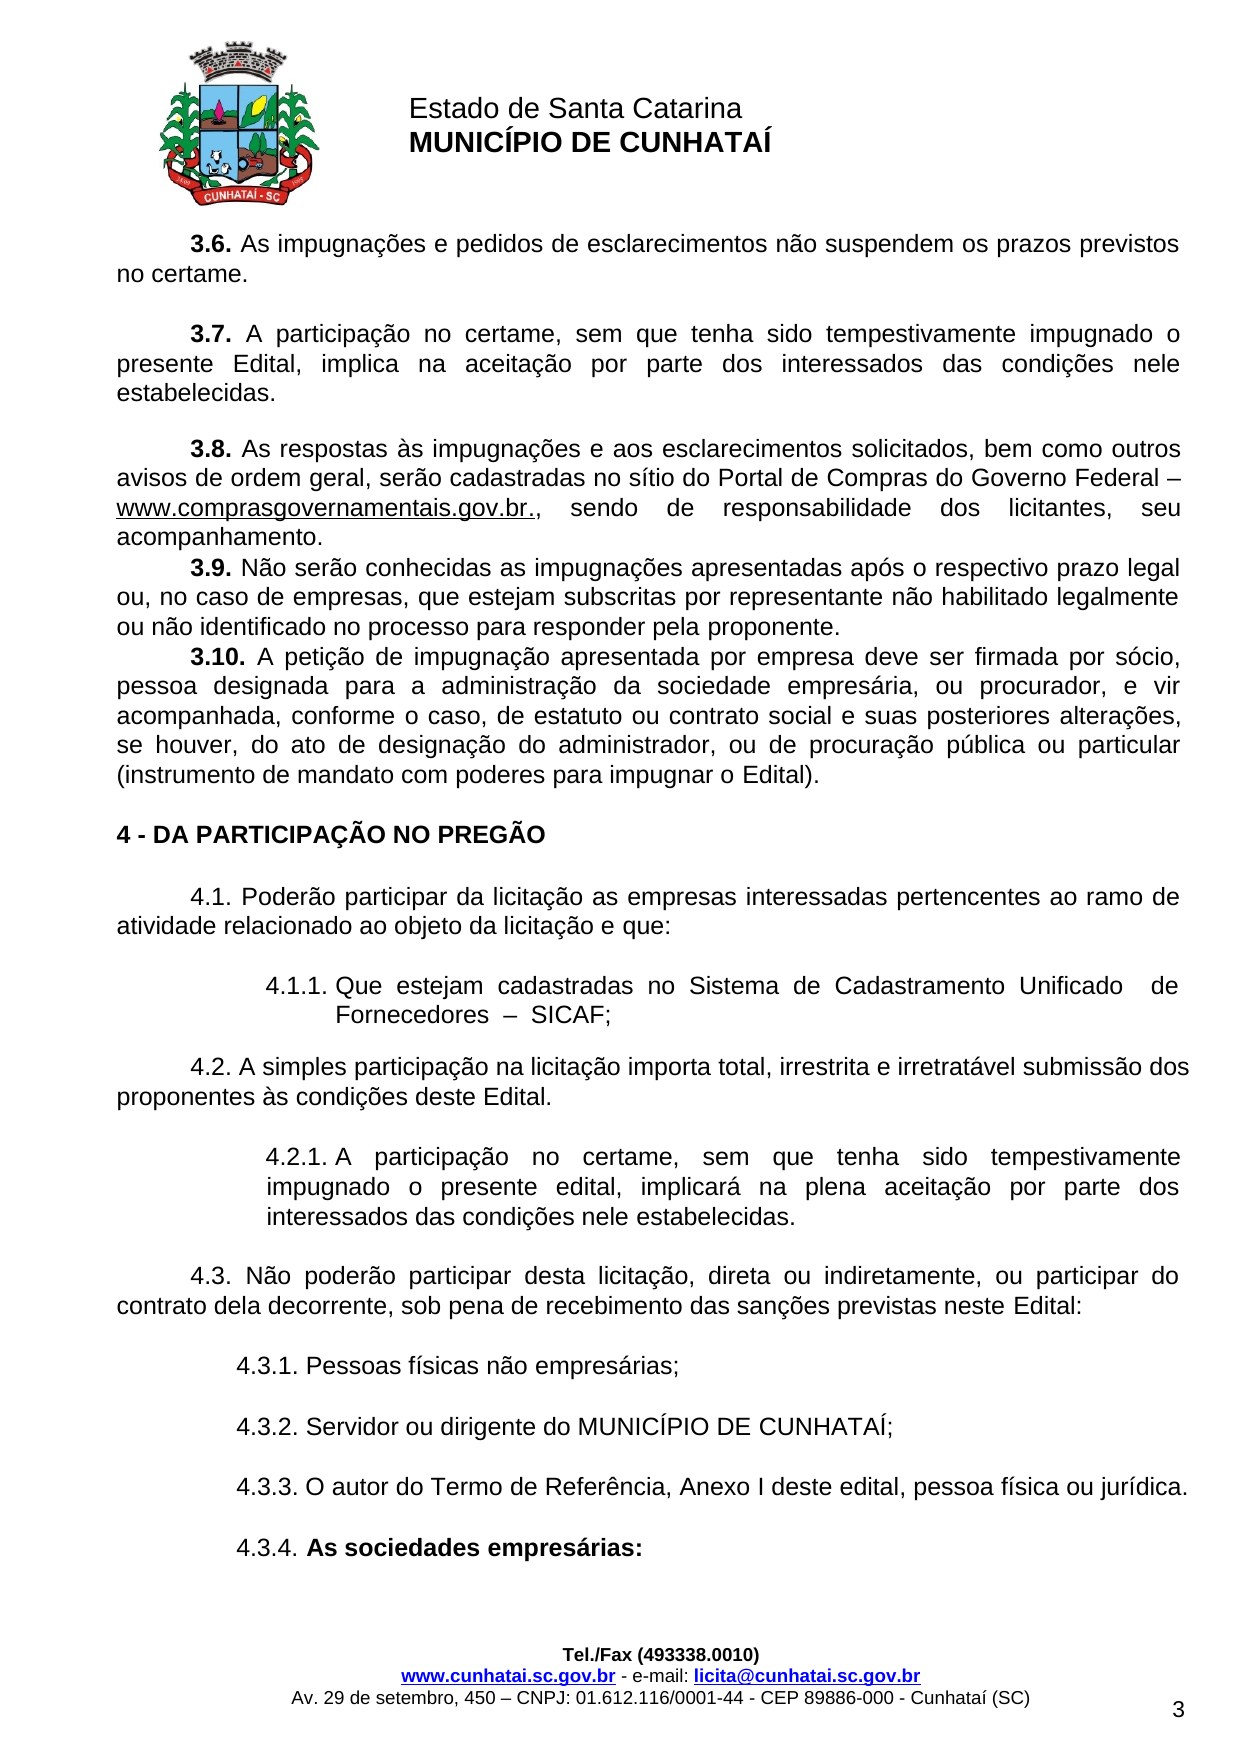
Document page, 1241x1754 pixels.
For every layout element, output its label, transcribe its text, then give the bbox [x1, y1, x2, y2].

text proponentes às condições deste Edital. [116, 1082, 1219, 1111]
list O autor do Termo de Referência, Anexo I deste edital, pessoa física ou jurídica. [236, 1472, 1219, 1501]
subtitle - DA PARTICIPAÇÃO NO PREGÃO [116, 820, 1219, 849]
list A petição de impugnação apresentada por empresa deve ser firmada por sócio, pessoa designada para a administração da sociedade empresária, ou procurador, e vir acompanhada, conforme o caso, de estatuto ou contrato social e suas posteriores alterações, se houver, do ato de designação do administrador, ou de procuração pública ou particular (instrumento de mandato com poderes para impugnar o Edital). [116, 642, 1182, 789]
list Não serão conhecidas as impugnações apresentadas após o respectivo prazo legal ou, no caso de empresas, que estejam subscritas por representante não habilitado legalmente ou não identificado no processo para responder pela proponente. [116, 553, 1182, 641]
list As respostas às impugnações e aos esclarecimentos solicitados, bem como outros avisos de ordem geral, serão cadastradas no sítio do Portal de Compras do Governo Federal – www.comprasgovernamentais.gov.br., sendo de responsabilidade dos licitantes, seu acompanhamento. [116, 434, 1182, 551]
list Servidor ou dirigente do MUNICÍPIO DE CUNHATAÍ; [236, 1412, 1219, 1440]
list Pessoas físicas não empresárias; [236, 1351, 1219, 1380]
list As impugnações e pedidos de esclarecimentos não suspendem os prazos previstos no certame. [116, 229, 1181, 287]
list Não poderão participar desta licitação, direta ou indiretamente, ou participar do contrato dela decorrente, sob pena de recebimento das sanções previstas neste Edital: [116, 1261, 1181, 1320]
picture [158, 41, 320, 206]
list A participação no certame, sem que tenha sido tempestivamente impugnado o presente edital, implicará na plena aceitação por parte dos interessados das condições nele estabelecidas. [265, 1142, 1181, 1230]
list A simples participação na licitação importa total, irrestrita e irretratável submissão dos [190, 1052, 1219, 1081]
subtitle As sociedades empresárias: [236, 1533, 1219, 1561]
list Que estejam cadastradas no Sistema de Cadastramento Unificado de Fornecedores – SICAF; [265, 971, 1179, 1029]
list Poderão participar da licitação as empresas interessadas pertencentes ao ramo de atividade relacionado ao objeto da licitação e que: [116, 882, 1181, 940]
list A participação no certame, sem que tenha sido tempestivamente impugnado o presente Edital, implica na aceitação por parte dos interessados das condições nele estabelecidas. [116, 319, 1182, 407]
